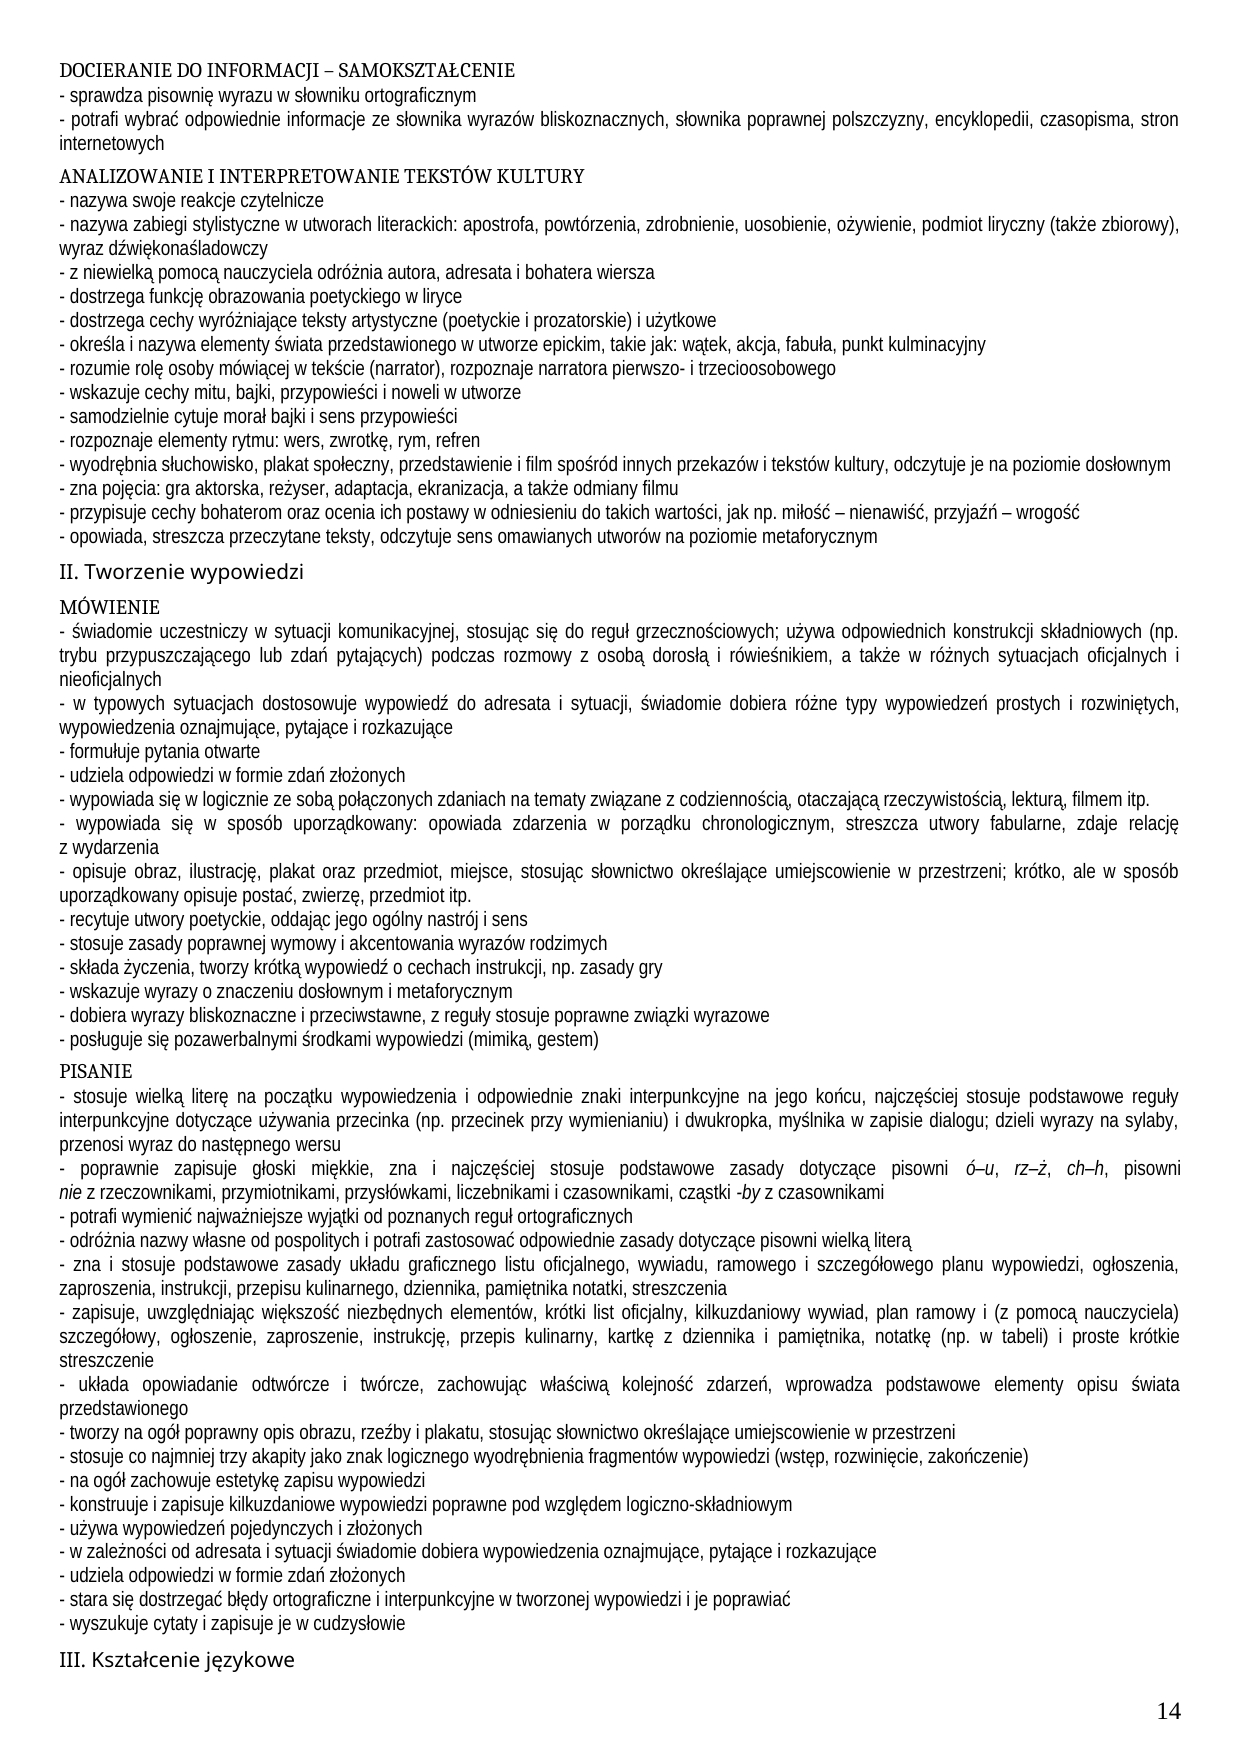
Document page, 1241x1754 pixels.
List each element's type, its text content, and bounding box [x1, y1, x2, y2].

text - nazywa zabiegi stylistyczne w utworach literackich: apostrofa, powtórzenia, zdrobnienie, uosobienie, ożywienie, podmiot liryczny (także zbiorowy), wyraz dźwiękonaśladowczy [59, 212, 1181, 260]
text - na ogół zachowuje estetykę zapisu wypowiedzi [59, 1467, 1181, 1491]
text - zna i stosuje podstawowe zasady układu graﬁcznego listu oficjalnego, wywiadu, ramowego i szczegółowego planu wypowiedzi, ogłoszenia, zaproszenia, instrukcji, przepisu kulinarnego, dziennika, pamiętnika notatki, streszczenia [59, 1252, 1181, 1300]
text - zna pojęcia: gra aktorska, reżyser, adaptacja, ekranizacja, a także odmiany filmu [59, 476, 1181, 500]
text - świadomie uczestniczy w sytuacji komunikacyjnej, stosując się do reguł grzecznościowych; używa odpowiednich konstrukcji składniowych (np. trybu przypuszczającego lub zdań pytających) podczas rozmowy z osobą dorosłą i rówieśnikiem, a także w różnych sytuacjach oficjalnych i nieoficjalnych [59, 619, 1181, 691]
text - układa opowiadanie odtwórcze i twórcze, zachowując właściwą kolejność zdarzeń, wprowadza podstawowe elementy opisu świata przedstawionego [59, 1372, 1181, 1419]
text - stosuje wielką literę na początku wypowiedzenia i odpowiednie znaki interpunkcyjne na jego końcu, najczęściej stosuje podstawowe reguły interpunkcyjne dotyczące używania przecinka (np. przecinek przy wymienianiu) i dwukropka, myślnika w zapisie dialogu; dzieli wyrazy na sylaby, przenosi wyraz do następnego wersu [59, 1084, 1181, 1156]
text - w typowych sytuacjach dostosowuje wypowiedź do adresata i sytuacji, świadomie dobiera różne typy wypowiedzeń prostych i rozwiniętych, wypowiedzenia oznajmujące, pytające i rozkazujące [59, 691, 1181, 739]
text - recytuje utwory poetyckie, oddając jego ogólny nastrój i sens [59, 907, 1181, 931]
text - rozpoznaje elementy rytmu: wers, zwrotkę, rym, refren [59, 428, 1181, 452]
text DOCIERANIE DO INFORMACJI – SAMOKSZTAŁCENIE [59, 59, 1181, 83]
text - z niewielką pomocą nauczyciela odróżnia autora, adresata i bohatera wiersza [59, 260, 1181, 284]
text - stara się dostrzegać błędy ortograﬁczne i interpunkcyjne w tworzonej wypowiedzi i je poprawiać [59, 1587, 1181, 1611]
text - samodzielnie cytuje morał bajki i sens przypowieści [59, 404, 1181, 428]
text - tworzy na ogół poprawny opis obrazu, rzeźby i plakatu, stosując słownictwo określające umiejscowienie w przestrzeni [59, 1419, 1181, 1443]
text - nazywa swoje reakcje czytelnicze [59, 188, 1181, 212]
text - składa życzenia, tworzy krótką wypowiedź o cechach instrukcji, np. zasady gry [59, 955, 1181, 979]
text III. Kształcenie językowe [59, 1645, 1181, 1673]
text - dobiera wyrazy bliskoznaczne i przeciwstawne, z reguły stosuje poprawne związki wyrazowe [59, 1003, 1181, 1027]
text - wskazuje cechy mitu, bajki, przypowieści i noweli w utworze [59, 380, 1181, 404]
text - wyodrębnia słuchowisko, plakat społeczny, przedstawienie i film spośród innych przekazów i tekstów kultury, odczytuje je na poziomie dosłownym [59, 452, 1181, 476]
text - zapisuje, uwzględniając większość niezbędnych elementów, krótki list oficjalny, kilkuzdaniowy wywiad, plan ramowy i (z pomocą nauczyciela) szczegółowy, ogłoszenie, zaproszenie, instrukcję, przepis kulinarny, kartkę z dziennika i pamiętnika, notatkę (np. w tabeli) i proste krótkie streszczenie [59, 1300, 1181, 1372]
text - formułuje pytania otwarte [59, 739, 1181, 763]
text - dostrzega funkcję obrazowania poetyckiego w liryce [59, 284, 1181, 308]
text - wypowiada się w sposób uporządkowany: opowiada zdarzenia w porządku chronologicznym, streszcza utwory fabularne, zdaje relację z wydarzenia [59, 811, 1181, 859]
text - przypisuje cechy bohaterom oraz ocenia ich postawy w odniesieniu do takich wartości, jak np. miłość – nienawiść, przyjaźń – wrogość [59, 500, 1181, 524]
text MÓWIENIE [59, 595, 1181, 619]
text - wypowiada się w logicznie ze sobą połączonych zdaniach na tematy związane z codziennością, otaczającą rzeczywistością, lekturą, filmem itp. [59, 787, 1181, 811]
text - posługuje się pozawerbalnymi środkami wypowiedzi (mimiką, gestem) [59, 1027, 1181, 1051]
text - poprawnie zapisuje głoski miękkie, zna i najczęściej stosuje podstawowe zasady dotyczące pisowni ó–u, rz–ż, ch–h, pisowni nie z rzeczownikami, przymiotnikami, przysłówkami, liczebnikami i czasownikami, cząstki -by z czasownikami [59, 1156, 1181, 1204]
text - stosuje co najmniej trzy akapity jako znak logicznego wyodrębnienia fragmentów wypowiedzi (wstęp, rozwinięcie, zakończenie) [59, 1443, 1181, 1467]
text - wyszukuje cytaty i zapisuje je w cudzysłowie [59, 1611, 1181, 1635]
text - w zależności od adresata i sytuacji świadomie dobiera wypowiedzenia oznajmujące, pytające i rozkazujące [59, 1539, 1181, 1563]
text - dostrzega cechy wyróżniające teksty artystyczne (poetyckie i prozatorskie) i użytkowe [59, 308, 1181, 332]
text - konstruuje i zapisuje kilkuzdaniowe wypowiedzi poprawne pod względem logiczno-składniowym [59, 1491, 1181, 1515]
text - stosuje zasady poprawnej wymowy i akcentowania wyrazów rodzimych [59, 931, 1181, 955]
text ANALIZOWANIE I INTERPRETOWANIE TEKSTÓW KULTURY [59, 164, 1181, 188]
text - używa wypowiedzeń pojedynczych i złożonych [59, 1515, 1181, 1539]
text - udziela odpowiedzi w formie zdań złożonych [59, 763, 1181, 787]
text - wskazuje wyrazy o znaczeniu dosłownym i metaforycznym [59, 979, 1181, 1003]
text - rozumie rolę osoby mówiącej w tekście (narrator), rozpoznaje narratora pierwszo- i trzecioosobowego [59, 356, 1181, 380]
text - opisuje obraz, ilustrację, plakat oraz przedmiot, miejsce, stosując słownictwo określające umiejscowienie w przestrzeni; krótko, ale w sposób uporządkowany opisuje postać, zwierzę, przedmiot itp. [59, 859, 1181, 907]
text - udziela odpowiedzi w formie zdań złożonych [59, 1563, 1181, 1587]
text - sprawdza pisownię wyrazu w słowniku ortograﬁcznym [59, 83, 1181, 107]
text - opowiada, streszcza przeczytane teksty, odczytuje sens omawianych utworów na poziomie metaforycznym [59, 524, 1181, 548]
text II. Tworzenie wypowiedzi [59, 557, 1181, 586]
text - odróżnia nazwy własne od pospolitych i potraﬁ zastosować odpowiednie zasady dotyczące pisowni wielką literą [59, 1228, 1181, 1252]
text - potrafi wymienić najważniejsze wyjątki od poznanych reguł ortograficznych [59, 1204, 1181, 1228]
text - określa i nazywa elementy świata przedstawionego w utworze epickim, takie jak: wątek, akcja, fabuła, punkt kulminacyjny [59, 332, 1181, 356]
text - potrafi wybrać odpowiednie informacje ze słownika wyrazów bliskoznacznych, słownika poprawnej polszczyzny, encyklopedii, czasopisma, stron internetowych [59, 107, 1181, 155]
text PISANIE [59, 1060, 1181, 1084]
